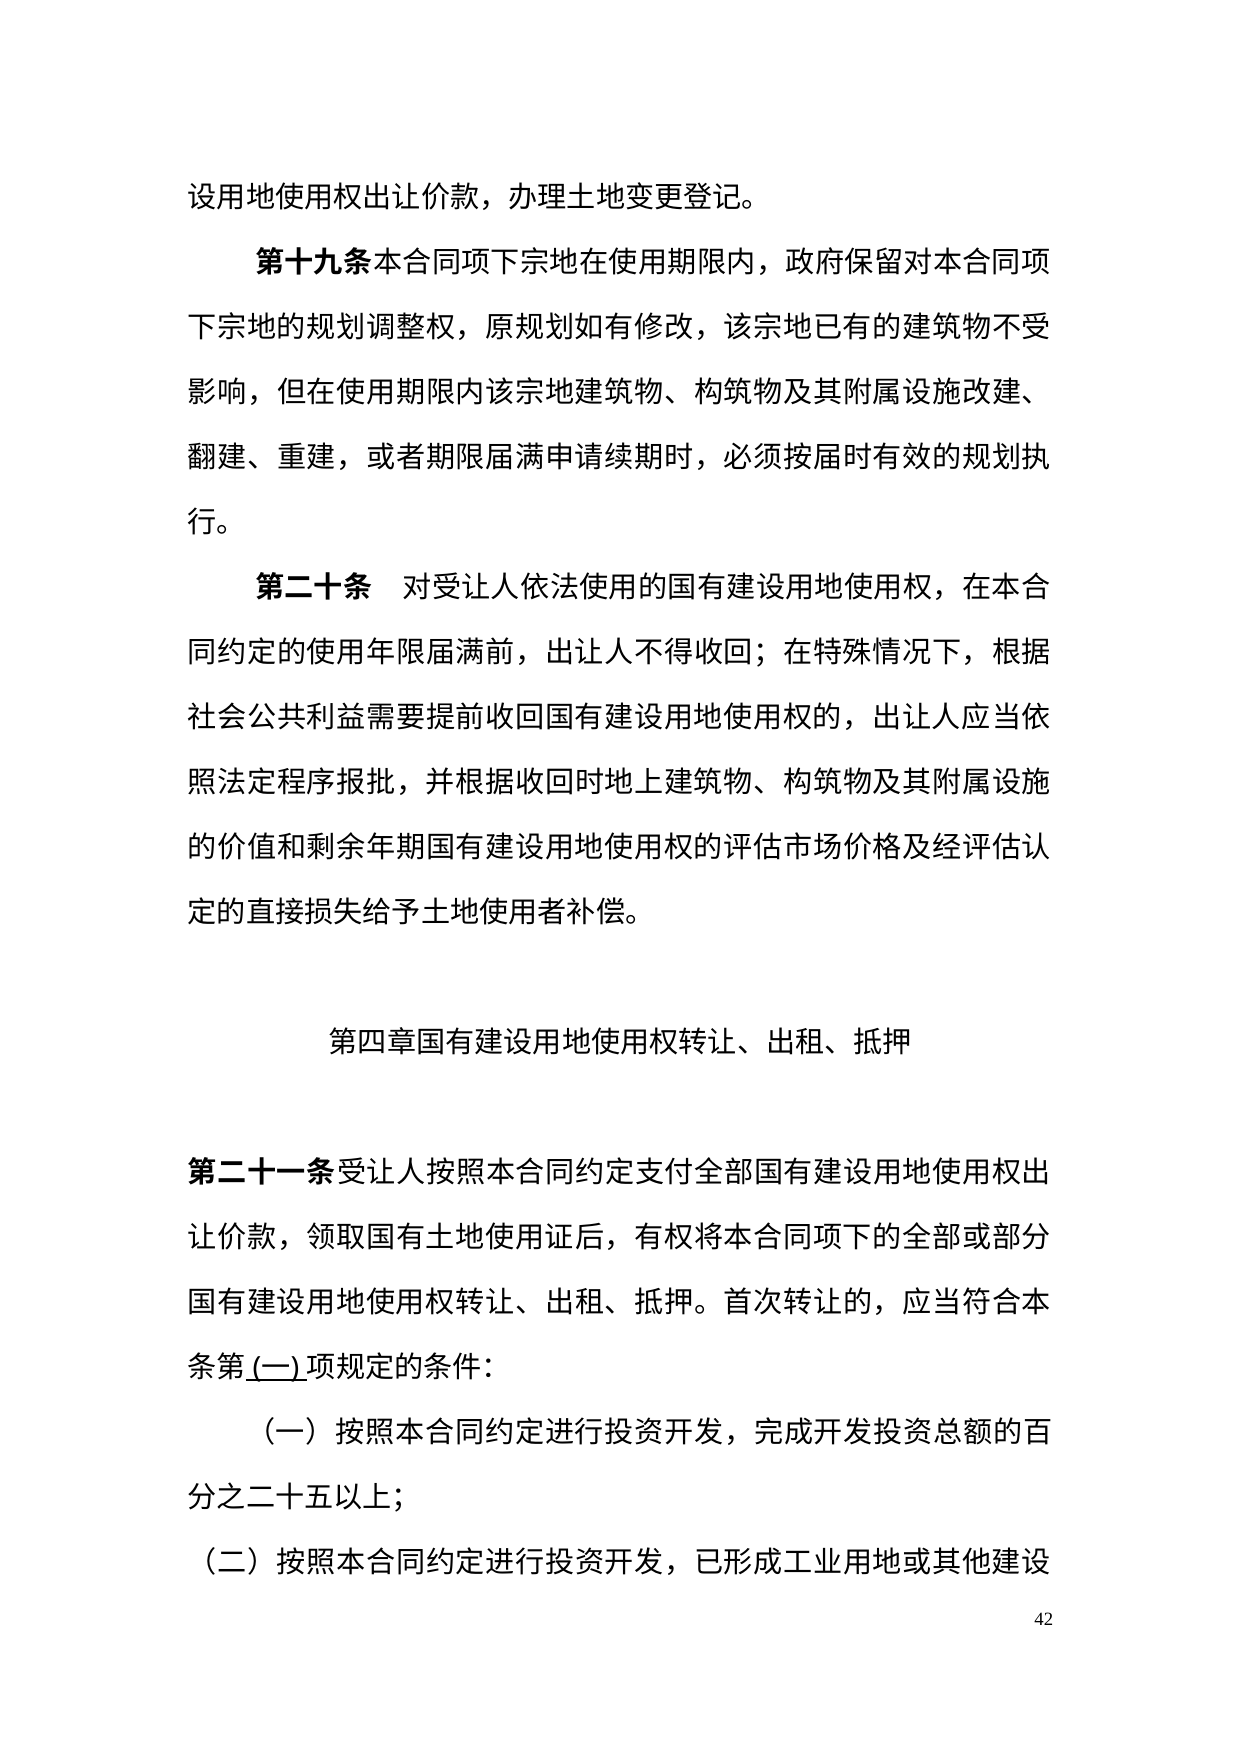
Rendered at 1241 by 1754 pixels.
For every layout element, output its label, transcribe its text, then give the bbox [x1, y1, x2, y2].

text 第四章国有建设用地使用权转让、出租、抵押 [187, 1007, 1053, 1072]
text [187, 162, 1053, 227]
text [187, 1527, 1053, 1592]
text 第二十一条受让人按照本合同约定支付全部国有建设用地使用权出让价款，领取国有土地使用证后，有权将本合同项下的全部或部分国有建设用地使用权转让、出租、抵押。首次转让的，应当符合本条第 (一) 项规定的条件： [187, 1137, 1053, 1397]
text （一）按照本合同约定进行投资开发，完成开发投资总额的百分之二十五以上； [187, 1397, 1053, 1527]
text 第二十条 对受让人依法使用的国有建设用地使用权，在本合同约定的使用年限届满前，出让人不得收回；在特殊情况下，根据社会公共利益需要提前收回国有建设用地使用权的，出让人应当依照法定程序报批，并根据收回时地上建筑物、构筑物及其附属设施的价值和剩余年期国有建设用地使用权的评估市场价格及经评估认定的直接损失给予土地使用者补偿。 [187, 552, 1053, 942]
text 第十九条本合同项下宗地在使用期限内，政府保留对本合同项下宗地的规划调整权，原规划如有修改，该宗地已有的建筑物不受影响，但在使用期限内该宗地建筑物、构筑物及其附属设施改建、翻建、重建，或者期限届满申请续期时，必须按届时有效的规划执行。 [187, 227, 1053, 552]
